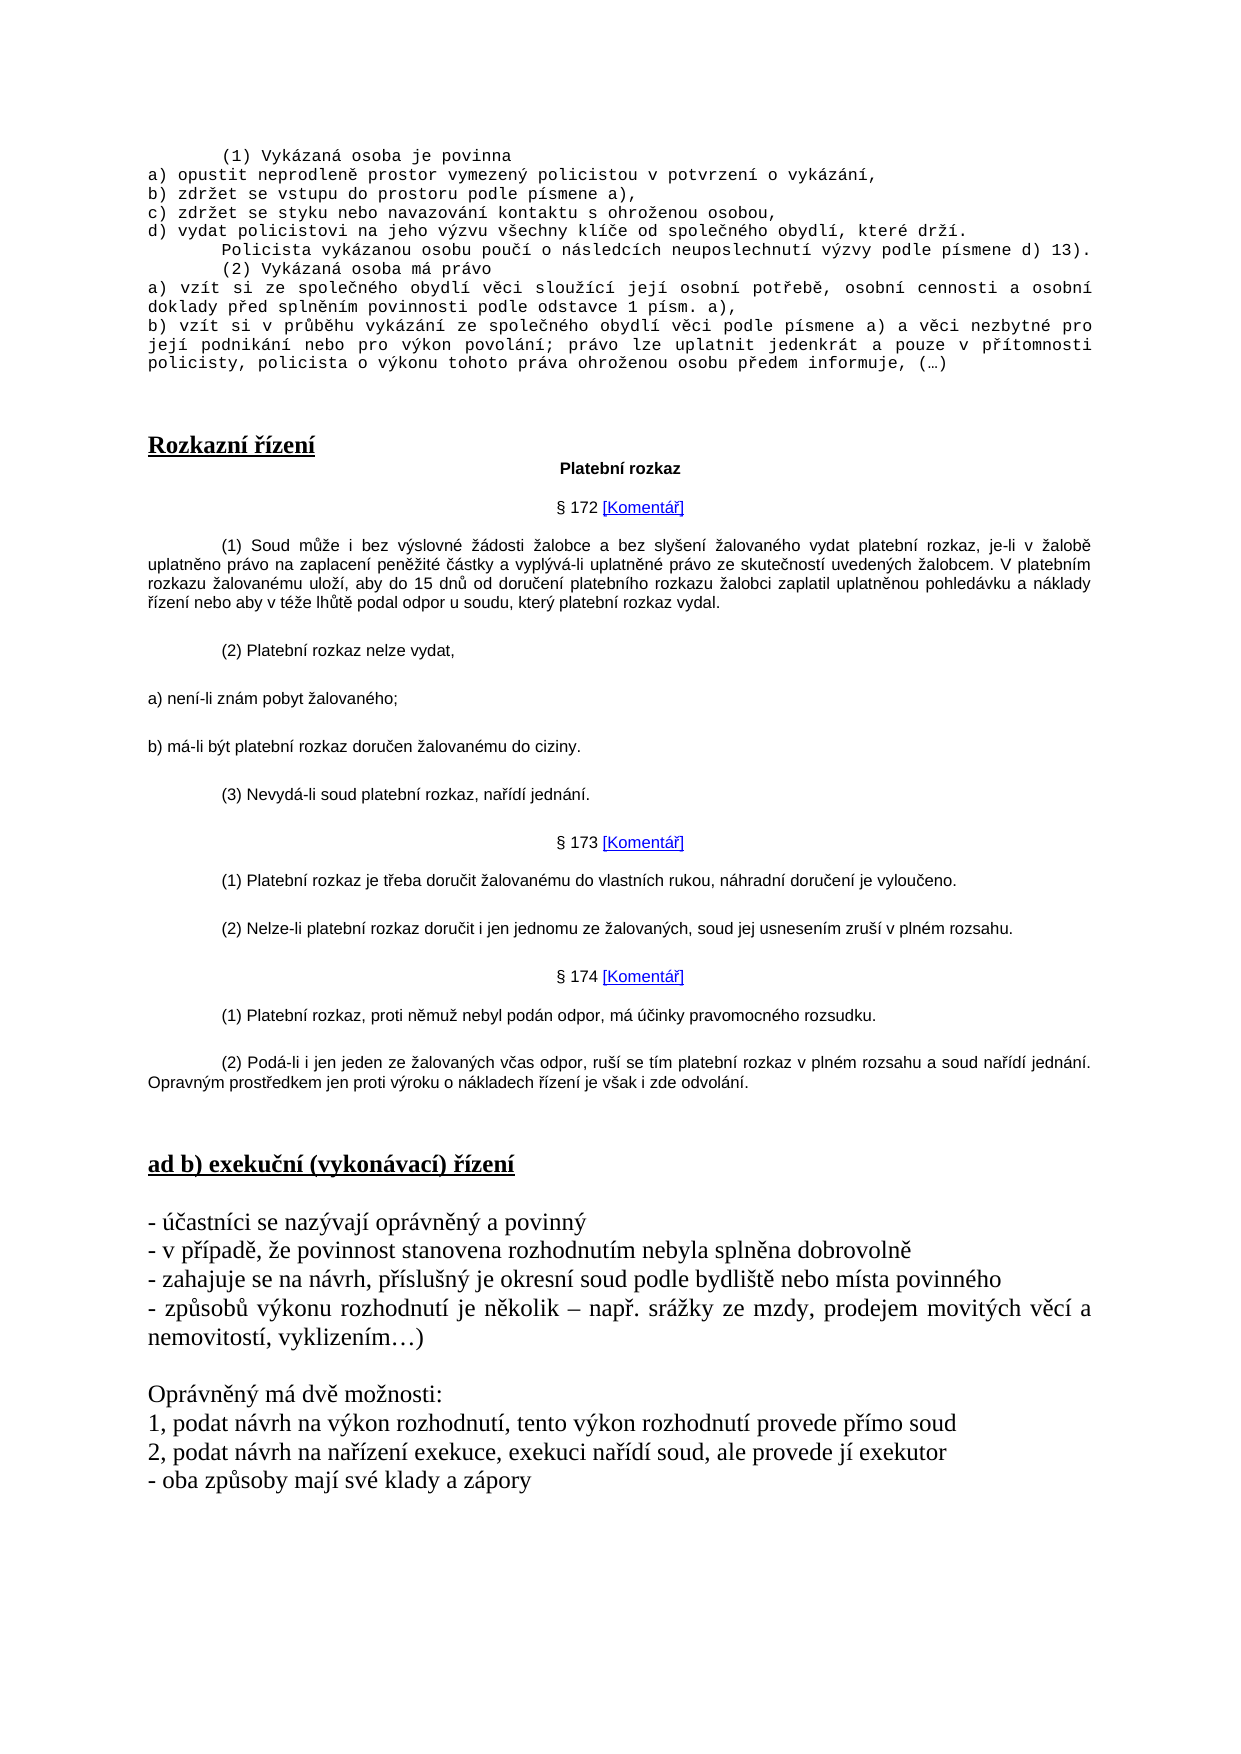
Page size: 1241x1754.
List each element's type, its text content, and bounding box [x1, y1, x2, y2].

text b) má-li být platební rozkaz doručen žalovanému do ciziny. [148, 737, 1093, 756]
text - oba způsoby mají své klady a zápory [148, 1465, 1093, 1494]
text (2) Podá-li i jen jeden ze žalovaných včas odpor, ruší se tím platební rozkaz v plném rozsahu a soud nařídí jednání. Opravným prostředkem jen proti výroku o nákladech řízení je však i zde odvolání. [148, 1053, 1093, 1092]
text b) zdržet se vstupu do prostoru podle písmene a), [148, 185, 1093, 204]
text a) opustit neprodleně prostor vymezený policistou v potvrzení o vykázání, [148, 166, 1093, 185]
text a) vzít si ze společného obydlí věci sloužící její osobní potřebě, osobní cennosti a osobní doklady před splněním povinnosti podle odstavce 1 písm. a), [148, 279, 1093, 317]
text - účastníci se nazývají oprávněný a povinný [148, 1207, 1093, 1235]
text 2, podat návrh na nařízení exekuce, exekuci nařídí soud, ale provede jí exekutor [148, 1437, 1093, 1465]
text 1, podat návrh na výkon rozhodnutí, tento výkon rozhodnutí provede přímo soud [148, 1408, 1093, 1437]
text (2) Nelze-li platební rozkaz doručit i jen jednomu ze žalovaných, soud jej usnesením zruší v plném rozsahu. [148, 919, 1093, 938]
text § 174 [Komentář] [148, 967, 1093, 986]
text § 172 [Komentář] [148, 497, 1093, 517]
text ad b) exekuční (vykonávací) řízení [148, 1149, 1093, 1178]
text Platební rozkaz [148, 459, 1093, 478]
text Rozkazní řízení [148, 430, 1093, 459]
text (1) Platební rozkaz je třeba doručit žalovanému do vlastních rukou, náhradní doručení je vyloučeno. [148, 871, 1093, 890]
text (2) Platební rozkaz nelze vydat, [148, 641, 1093, 660]
text b) vzít si v průběhu vykázání ze společného obydlí věci podle písmene a) a věci nezbytné pro její podnikání nebo pro výkon povolání; právo lze uplatnit jedenkrát a pouze v přítomnosti policisty, policista o výkonu tohoto práva ohroženou osobu předem informuje, (…) [148, 317, 1093, 374]
text (3) Nevydá-li soud platební rozkaz, nařídí jednání. [148, 785, 1093, 804]
text Oprávněný má dvě možnosti: [148, 1379, 1093, 1408]
text § 173 [Komentář] [148, 833, 1093, 852]
text Policista vykázanou osobu poučí o následcích neuposlechnutí výzvy podle písmene d) 13). [148, 242, 1093, 261]
text (1) Platební rozkaz, proti němuž nebyl podán odpor, má účinky pravomocného rozsudku. [148, 1005, 1093, 1024]
text - zahajuje se na návrh, příslušný je okresní soud podle bydliště nebo místa povinného [148, 1264, 1093, 1293]
text d) vydat policistovi na jeho výzvu všechny klíče od společného obydlí, které drží. [148, 223, 1093, 242]
text (1) Vykázaná osoba je povinna [148, 148, 1093, 166]
text a) není-li znám pobyt žalovaného; [148, 689, 1093, 708]
text - způsobů výkonu rozhodnutí je několik – např. srážky ze mzdy, prodejem movitých věcí a nemovitostí, vyklizením…) [148, 1293, 1093, 1350]
text (2) Vykázaná osoba má právo [148, 261, 1093, 279]
text c) zdržet se styku nebo navazování kontaktu s ohroženou osobou, [148, 204, 1093, 223]
text - v případě, že povinnost stanovena rozhodnutím nebyla splněna dobrovolně [148, 1235, 1093, 1264]
text (1) Soud může i bez výslovné žádosti žalobce a bez slyšení žalovaného vydat platební rozkaz, je-li v žalobě uplatněno právo na zaplacení peněžité částky a vyplývá-li uplatněné právo ze skutečností uvedených žalobcem. V platebním rozkazu žalovanému uloží, aby do 15 dnů od doručení platebního rozkazu žalobci zaplatil uplatněnou pohledávku a náklady řízení nebo aby v téže lhůtě podal odpor u soudu, který platební rozkaz vydal. [148, 536, 1093, 612]
